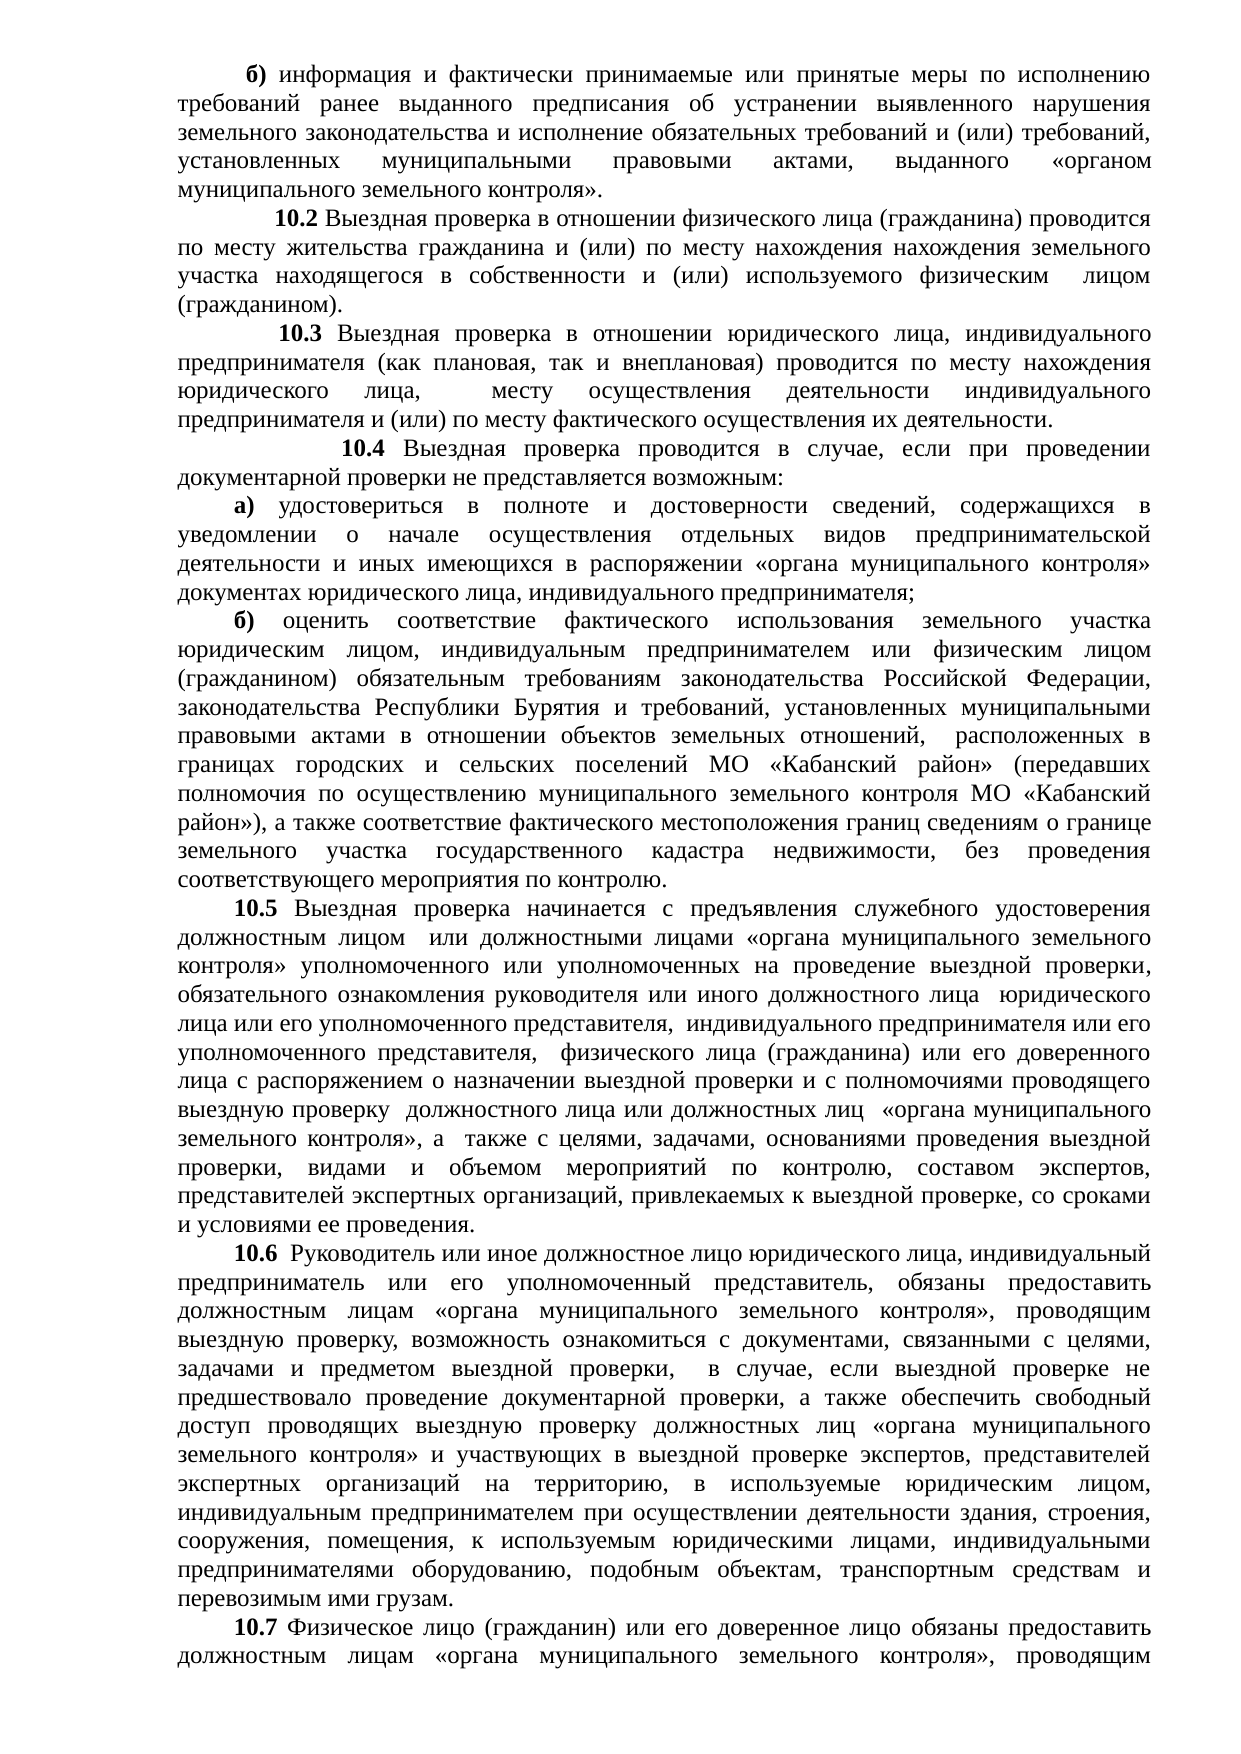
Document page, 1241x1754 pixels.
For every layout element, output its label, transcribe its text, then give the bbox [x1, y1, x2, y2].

text 10.4 Выездная проверка проводится в случае, если при проведении документарной проверки не представляется возможным: [177, 433, 1152, 490]
text б) оценить соответствие фактического использования земельного участка юридическим лицом, индивидуальным предпринимателем или физическим лицом (гражданином) обязательным требованиям законодательства Российской Федерации, законодательства Республики Бурятия и требований, установленных муниципальными правовыми актами в отношении объектов земельных отношений, расположенных в границах городских и сельских поселений МО «Кабанский район» (передавших полномочия по осуществлению муниципального земельного контроля МО «Кабанский район»), а также соответствие фактического местоположения границ сведениям о границе земельного участка государственного кадастра недвижимости, без проведения соответствующего мероприятия по контролю. [177, 605, 1152, 893]
text 10.3 Выездная проверка в отношении юридического лица, индивидуального предпринимателя (как плановая, так и внеплановая) проводится по месту нахождения юридического лица, месту осуществления деятельности индивидуального предпринимателя и (или) по месту фактического осуществления их деятельности. [177, 318, 1152, 433]
text 10.6 Руководитель или иное должностное лицо юридического лица, индивидуальный предприниматель или его уполномоченный представитель, обязаны предоставить должностным лицам «органа муниципального земельного контроля», проводящим выездную проверку, возможность ознакомиться с документами, связанными с целями, задачами и предметом выездной проверки, в случае, если выездной проверке не предшествовало проведение документарной проверки, а также обеспечить свободный доступ проводящих выездную проверку должностных лиц «органа муниципального земельного контроля» и участвующих в выездной проверке экспертов, представителей экспертных организаций на территорию, в используемые юридическим лицом, индивидуальным предпринимателем при осуществлении деятельности здания, строения, сооружения, помещения, к используемым юридическими лицами, индивидуальными предпринимателями оборудованию, подобным объектам, транспортным средствам и перевозимым ими грузам. [177, 1238, 1152, 1612]
text а) удостовериться в полноте и достоверности сведений, содержащихся в уведомлении о начале осуществления отдельных видов предпринимательской деятельности и иных имеющихся в распоряжении «органа муниципального контроля» документах юридического лица, индивидуального предпринимателя; [177, 490, 1152, 605]
text 10.2 Выездная проверка в отношении физического лица (гражданина) проводится по месту жительства гражданина и (или) по месту нахождения нахождения земельного участка находящегося в собственности и (или) используемого физическим лицом (гражданином). [177, 203, 1152, 318]
text б) информация и фактически принимаемые или принятые меры по исполнению требований ранее выданного предписания об устранении выявленного нарушения земельного законодательства и исполнение обязательных требований и (или) требований, установленных муниципальными правовыми актами, выданного «органом муниципального земельного контроля». [177, 59, 1152, 203]
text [177, 1612, 1152, 1669]
text 10.5 Выездная проверка начинается с предъявления служебного удостоверения должностным лицом или должностными лицами «органа муниципального земельного контроля» уполномоченного или уполномоченных на проведение выездной проверки, обязательного ознакомления руководителя или иного должностного лица юридического лица или его уполномоченного представителя, индивидуального предпринимателя или его уполномоченного представителя, физического лица (гражданина) или его доверенного лица с распоряжением о назначении выездной проверки и с полномочиями проводящего выездную проверку должностного лица или должностных лиц «органа муниципального земельного контроля», а также с целями, задачами, основаниями проведения выездной проверки, видами и объемом мероприятий по контролю, составом экспертов, представителей экспертных организаций, привлекаемых к выездной проверке, со сроками и условиями ее проведения. [177, 893, 1152, 1238]
